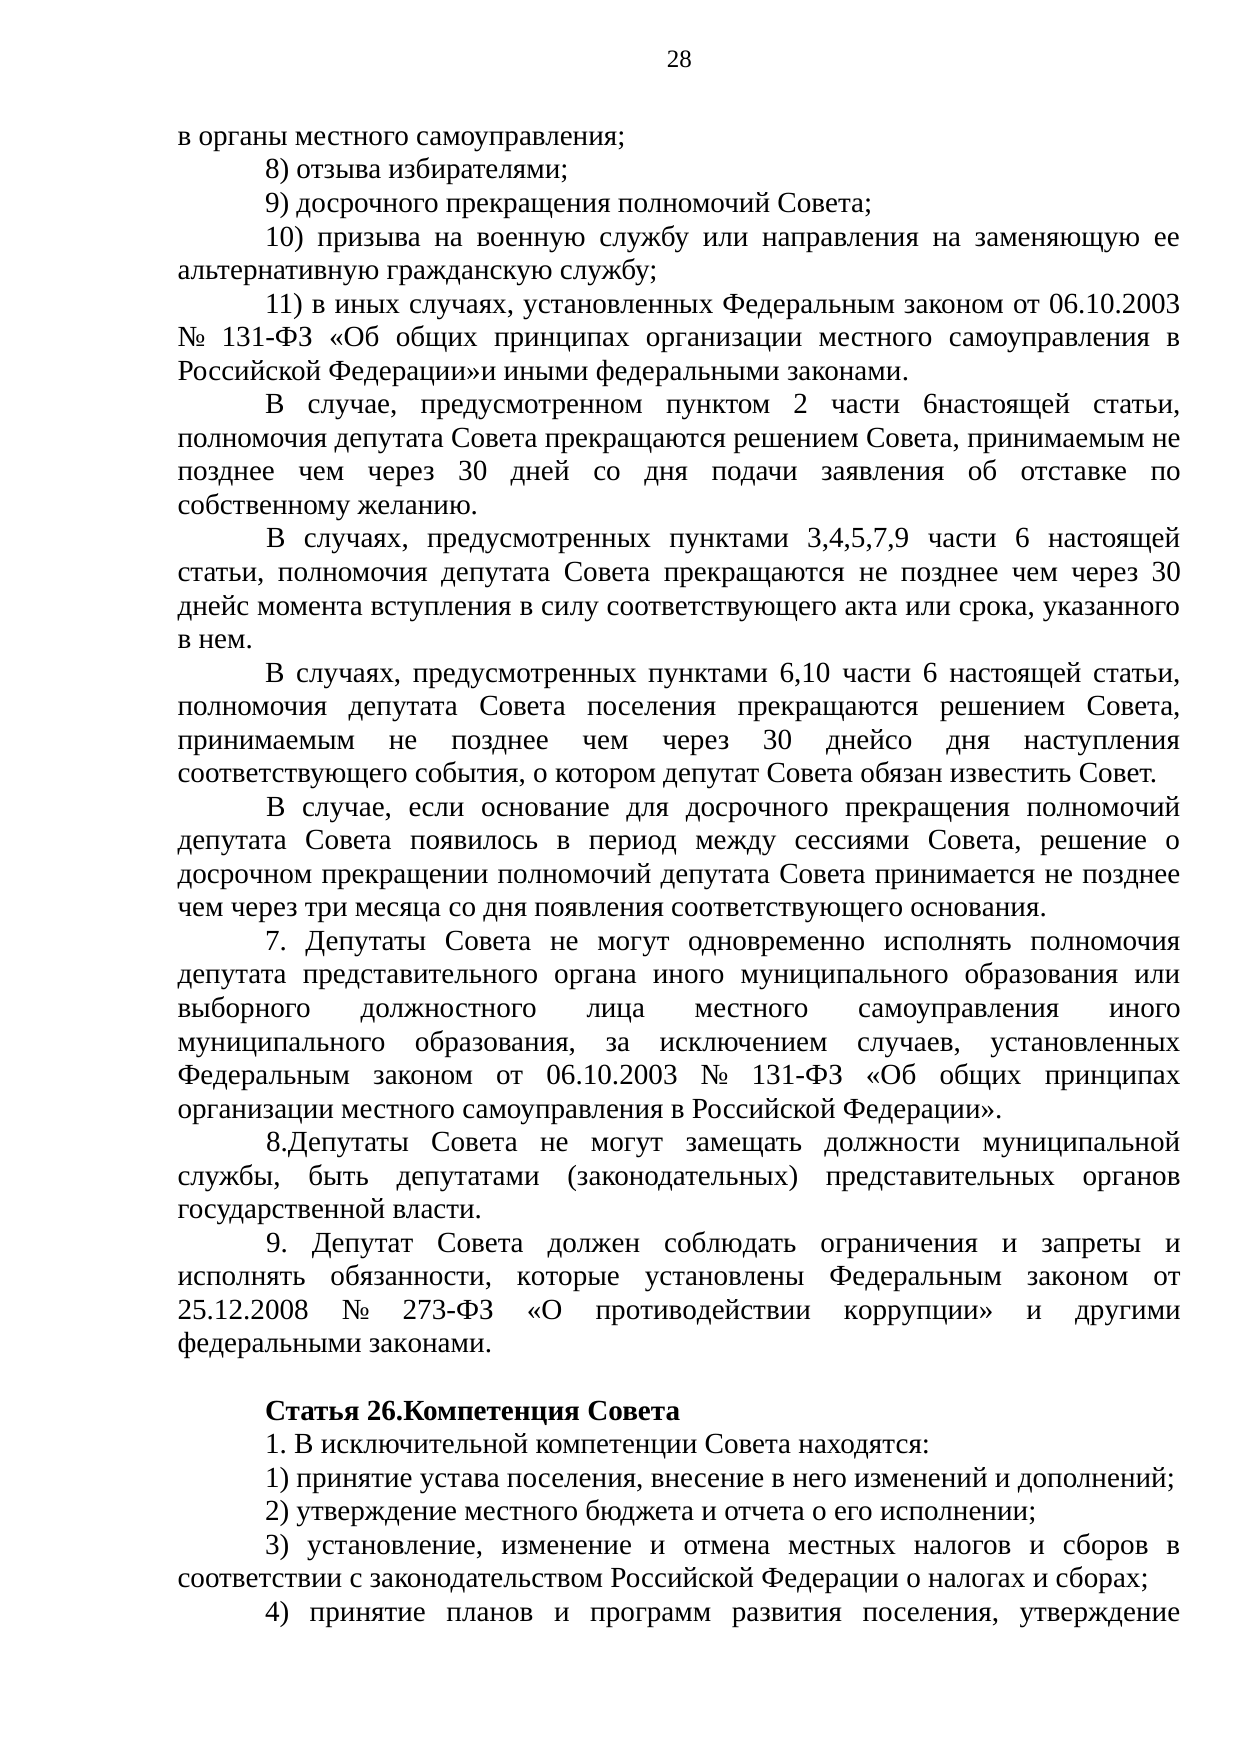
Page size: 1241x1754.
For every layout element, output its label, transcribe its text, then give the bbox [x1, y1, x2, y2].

text В случаях, предусмотренных пунктами 6,10 части 6 настоящей статьи, полномочия депутата Совета поселения прекращаются решением Совета, принимаемым не позднее чем через 30 днейсо дня наступления соответствующего события, о котором депутат Совета обязан известить Совет. [177, 655, 1181, 789]
text 7. Депутаты Совета не могут одновременно исполнять полномочия депутата представительного органа иного муниципального образования или выборного должностного лица местного самоуправления иного муниципального образования, за исключением случаев, установленных Федеральным законом от 06.10.2003 № 131-ФЗ «Об общих принципах организации местного самоуправления в Российской Федерации». [177, 923, 1181, 1124]
text 1. В исключительной компетенции Совета находятся: [177, 1426, 1181, 1460]
text В случае, если основание для досрочного прекращения полномочий депутата Совета появилось в период между сессиями Совета, решение о досрочном прекращении полномочий депутата Совета принимается не позднее чем через три месяца со дня появления соответствующего основания. [177, 789, 1181, 923]
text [177, 118, 1181, 152]
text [177, 1594, 1181, 1627]
text 8.Депутаты Совета не могут замещать должности муниципальной службы, быть депутатами (законодательных) представительных органов государственной власти. [177, 1124, 1181, 1225]
text 1) принятие устава поселения, внесение в него изменений и дополнений; [177, 1460, 1181, 1493]
text 9) досрочного прекращения полномочий Совета; [177, 185, 1181, 219]
text Статья 26.Компетенция Совета [177, 1393, 1181, 1426]
text 9. Депутат Совета должен соблюдать ограничения и запреты и исполнять обязанности, которые установлены Федеральным законом от 25.12.2008 № 273-ФЗ «О противодействии коррупции» и другими федеральными законами. [177, 1225, 1181, 1359]
text 11) в иных случаях, установленных Федеральным законом от 06.10.2003 № 131-ФЗ «Об общих принципах организации местного самоуправления в Российской Федерации»и иными федеральными законами. [177, 286, 1181, 386]
text 3) установление, изменение и отмена местных налогов и сборов в соответствии с законодательством Российской Федерации о налогах и сборах; [177, 1527, 1181, 1594]
text 8) отзыва избирателями; [177, 152, 1181, 185]
text В случае, предусмотренном пунктом 2 части 6настоящей статьи, полномочия депутата Совета прекращаются решением Совета, принимаемым не позднее чем через 30 дней со дня подачи заявления об отставке по собственному желанию. [177, 386, 1181, 521]
text 10) призыва на военную службу или направления на заменяющую ее альтернативную гражданскую службу; [177, 219, 1181, 286]
text 2) утверждение местного бюджета и отчета о его исполнении; [177, 1493, 1181, 1527]
text В случаях, предусмотренных пунктами 3,4,5,7,9 части 6 настоящей статьи, полномочия депутата Совета прекращаются не позднее чем через 30 днейс момента вступления в силу соответствующего акта или срока, указанного в нем. [177, 521, 1181, 655]
